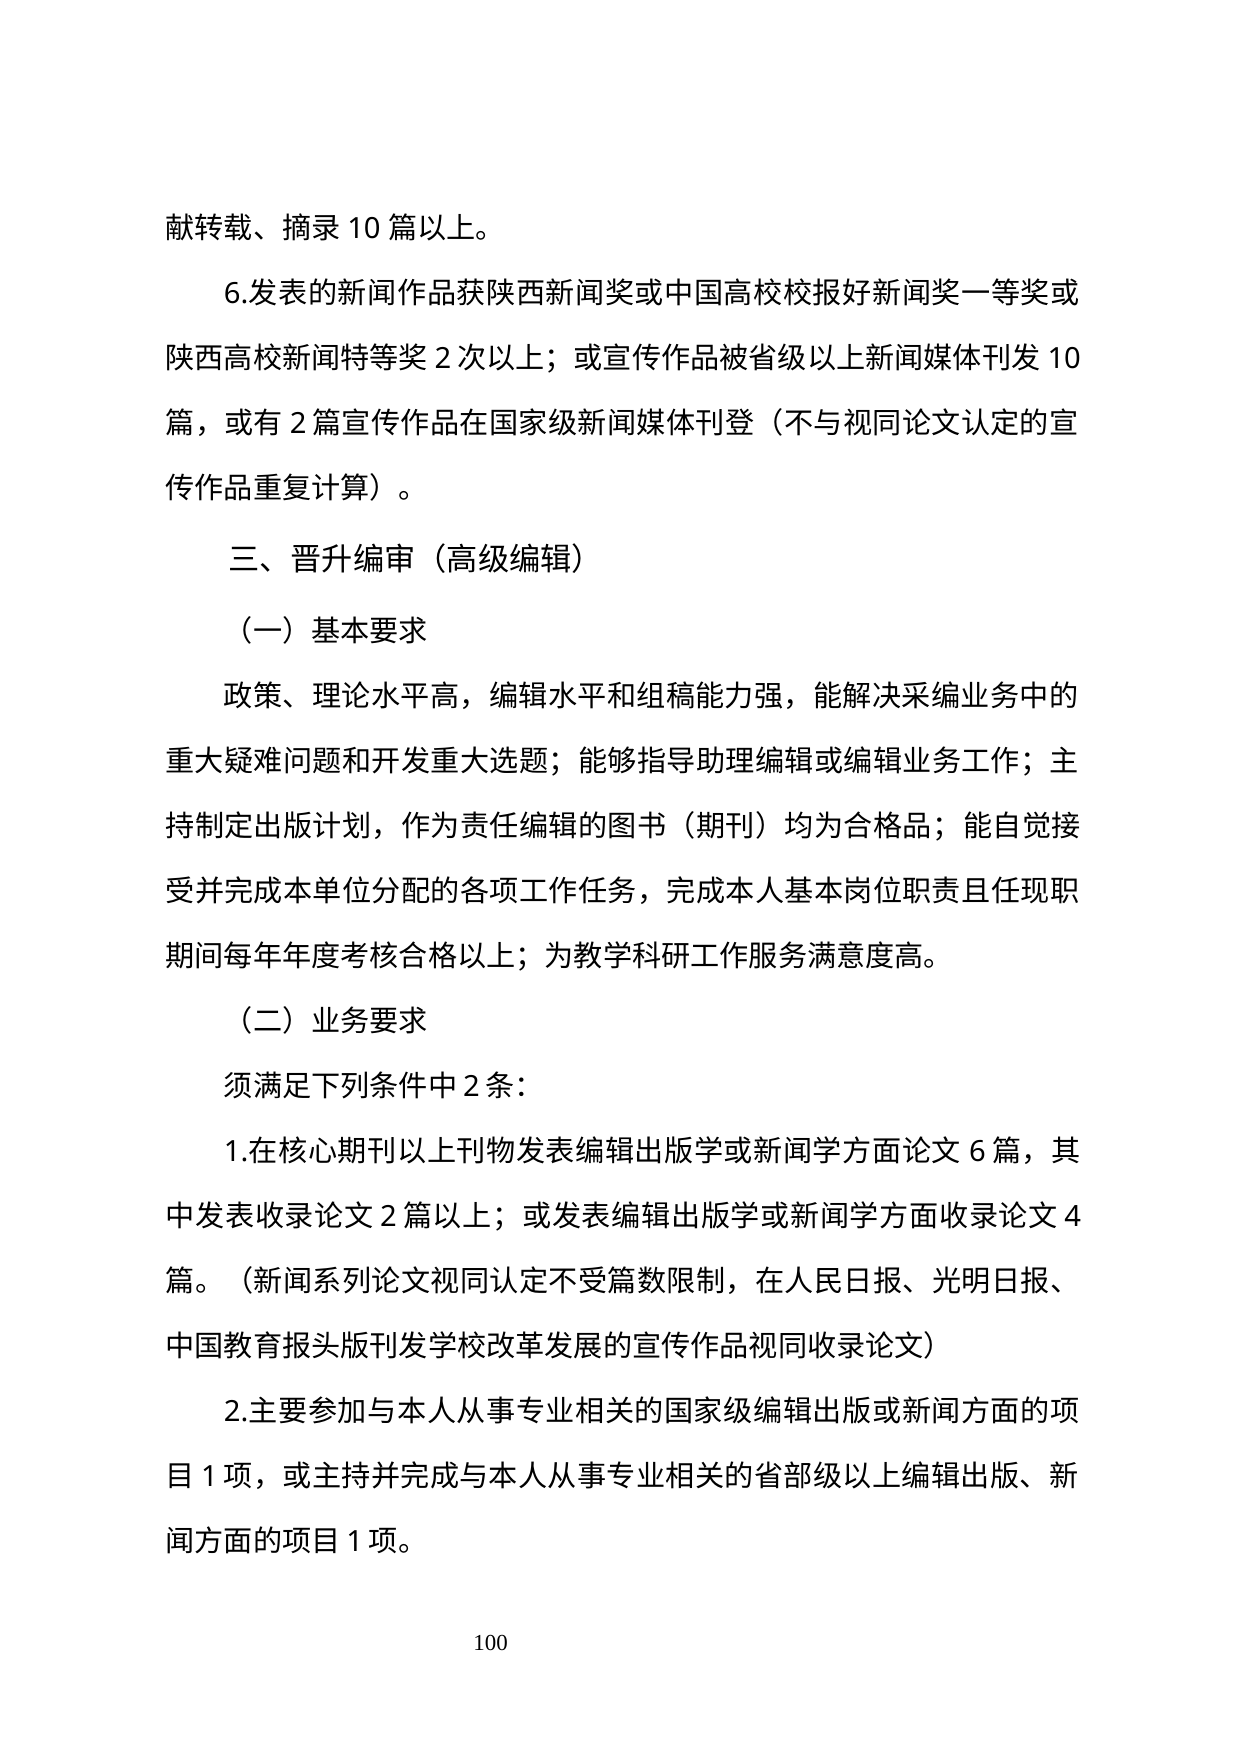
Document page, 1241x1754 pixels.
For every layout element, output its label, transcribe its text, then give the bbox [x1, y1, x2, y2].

text 1.在核心期刊以上刊物发表编辑出版学或新闻学方面论文6篇，其中发表收录论文2篇以上；或发表编辑出版学或新闻学方面收录论文4篇。（新闻系列论文视同认定不受篇数限制，在人民日报、光明日报、中国教育报头版刊发学校改革发展的宣传作品视同收录论文） [165, 1116, 1081, 1376]
text （一）基本要求 [165, 596, 1081, 661]
text 政策、理论水平高，编辑水平和组稿能力强，能解决采编业务中的重大疑难问题和开发重大选题；能够指导助理编辑或编辑业务工作；主持制定出版计划，作为责任编辑的图书（期刊）均为合格品；能自觉接受并完成本单位分配的各项工作任务，完成本人基本岗位职责且任现职期间每年年度考核合格以上；为教学科研工作服务满意度高。 [165, 661, 1081, 986]
text 2.主要参加与本人从事专业相关的国家级编辑出版或新闻方面的项目1项，或主持并完成与本人从事专业相关的省部级以上编辑出版、新闻方面的项目1项。 [165, 1376, 1081, 1571]
text 6.发表的新闻作品获陕西新闻奖或中国高校校报好新闻奖一等奖或陕西高校新闻特等奖2次以上；或宣传作品被省级以上新闻媒体刊发10篇，或有2篇宣传作品在国家级新闻媒体刊登（不与视同论文认定的宣传作品重复计算）。 [165, 258, 1081, 518]
subtitle 三、晋升编审（高级编辑） [165, 524, 1081, 589]
text （二）业务要求 [165, 986, 1081, 1051]
text 须满足下列条件中2条： [165, 1051, 1081, 1116]
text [165, 193, 1081, 258]
